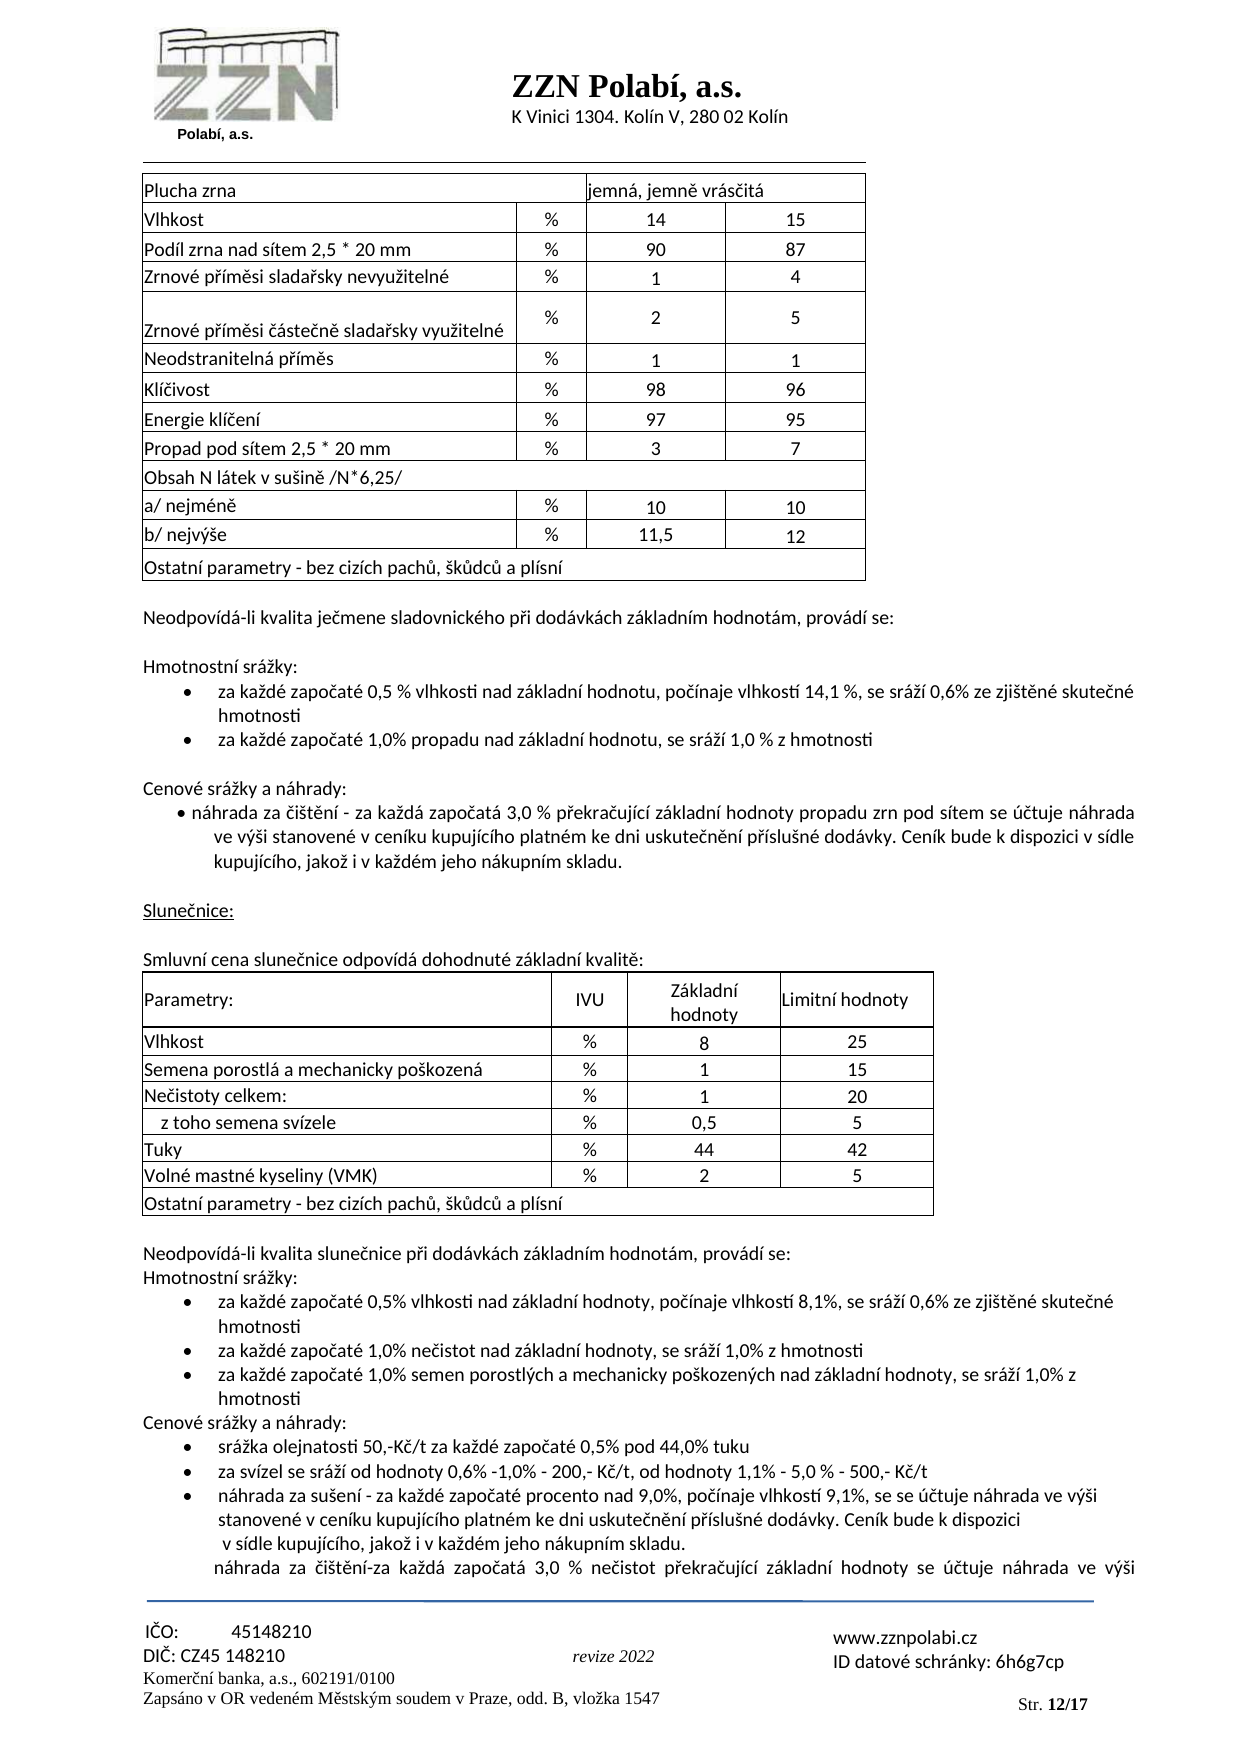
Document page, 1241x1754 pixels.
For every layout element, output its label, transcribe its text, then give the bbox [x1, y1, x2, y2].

table_cell Volné mastné kyseliny (VMK) [143, 1162, 551, 1187]
table_cell % [517, 520, 586, 548]
table_header Parametry: [143, 973, 551, 1026]
table_cell Zrnové příměsi sladařsky nevyužitelné [143, 262, 516, 291]
text Smluvní cena slunečnice odpovídá dohodnuté základní kvalitě: [143, 947, 1137, 971]
table_header IVU [552, 973, 627, 1026]
table_cell Neodstranitelná příměs [143, 344, 516, 372]
list za každé započaté 0,5 % vlhkosti nad základní hodnotu, počínaje vlhkostí 14,1 %, se sráží 0,6% ze zjištěné skutečné hmotnosti [182, 679, 1137, 727]
list náhrada za sušení - za každé započaté procento nad 9,0%, počínaje vlhkostí 9,1%, se se účtuje náhrada ve výši stanovené v ceníku kupujícího platném ke dni uskutečnění příslušné dodávky. Ceník bude k dispozici [182, 1483, 1137, 1531]
table_cell 3 [587, 432, 725, 460]
table_cell Podíl zrna nad sítem 2,5 * 20 mm [143, 233, 516, 261]
table_cell 15 [781, 1056, 933, 1081]
table_cell 1 [726, 344, 865, 372]
table_cell 15 [726, 203, 865, 232]
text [212, 1556, 1137, 1580]
table_cell Obsah N látek v sušině /N*6,25/ [143, 461, 865, 489]
table_header [143, 163, 866, 173]
table_cell % [517, 203, 586, 232]
list srážka olejnatosti 50,-Kč/t za každé započaté 0,5% pod 44,0% tuku [182, 1435, 1137, 1459]
text Hmotnostní srážky: [143, 655, 1137, 679]
table_cell 95 [726, 403, 865, 431]
table_cell 2 [628, 1162, 780, 1187]
text Cenové srážky a náhrady: [143, 1411, 1137, 1435]
table_cell 10 [726, 491, 865, 519]
table_cell % [552, 1162, 627, 1187]
table_cell Nečistoty celkem: [143, 1082, 551, 1108]
table_cell 20 [781, 1082, 933, 1108]
list za svízel se sráží od hodnoty 0,6% -1,0% - 200,- Kč/t, od hodnoty 1,1% - 5,0 % - 500,- Kč/t [182, 1459, 1137, 1483]
table_cell % [517, 373, 586, 402]
list za každé započaté 1,0% propadu nad základní hodnotu, se sráží 1,0 % z hmotnosti [182, 727, 1137, 751]
table_cell Propad pod sítem 2,5 * 20 mm [143, 432, 516, 460]
table_cell 87 [726, 233, 865, 261]
table_cell Semena porostlá a mechanicky poškozená [143, 1056, 551, 1081]
table_cell % [517, 491, 586, 519]
table_cell % [517, 403, 586, 431]
table_cell z toho semena svízele [143, 1109, 551, 1134]
table_cell 25 [781, 1028, 933, 1055]
text Cenové srážky a náhrady: [143, 776, 1137, 801]
table_cell 1 [587, 262, 725, 291]
table_cell 1 [628, 1056, 780, 1081]
table_cell 8 [628, 1028, 780, 1055]
table_cell 0,5 [628, 1109, 780, 1134]
table_cell 5 [781, 1109, 933, 1134]
table_cell Energie klíčení [143, 403, 516, 431]
table_cell % [517, 233, 586, 261]
text Slunečnice: [143, 898, 1137, 922]
table_cell Zrnové příměsi částečně sladařsky využitelné [143, 292, 516, 343]
table_header Limitní hodnoty [781, 973, 933, 1026]
table_cell 98 [587, 373, 725, 402]
table_cell % [552, 1028, 627, 1055]
table_cell Ostatní parametry - bez cizích pachů, škůdců a plísní [143, 549, 865, 579]
list za každé započaté 1,0% nečistot nad základní hodnoty, se sráží 1,0% z hmotnosti [182, 1338, 1137, 1362]
table_cell 10 [587, 491, 725, 519]
text Neodpovídá-li kvalita slunečnice při dodávkách základním hodnotám, provádí se: [143, 1241, 1137, 1266]
table_cell 5 [726, 292, 865, 343]
table_cell Ostatní parametry - bez cizích pachů, škůdců a plísní [143, 1188, 933, 1215]
table_cell a/ nejméně [143, 491, 516, 519]
text Neodpovídá-li kvalita ječmene sladovnického při dodávkách základním hodnotám, provádí se: [143, 606, 1137, 630]
table_cell 90 [587, 233, 725, 261]
picture [153, 27, 341, 122]
table_cell Vlhkost [143, 203, 516, 232]
list za každé započaté 1,0% semen porostlých a mechanicky poškozených nad základní hodnoty, se sráží 1,0% z hmotnosti [182, 1362, 1137, 1411]
table_cell b/ nejvýše [143, 520, 516, 548]
table_cell 7 [726, 432, 865, 460]
text v sídle kupujícího, jakož i v každém jeho nákupním skladu. [222, 1531, 1137, 1556]
table_cell Tuky [143, 1135, 551, 1161]
table_cell 1 [628, 1082, 780, 1108]
table_cell % [552, 1082, 627, 1108]
text • náhrada za čištění - za každá započatá 3,0 % překračující základní hodnoty propadu zrn pod sítem se účtuje náhrada ve výši stanovené v ceníku kupujícího platném ke dni uskutečnění příslušné dodávky. Ceník bude k dispozici v sídle kupujícího, jakož i v každém jeho nákupním skladu. [176, 801, 1137, 873]
table_cell 1 [587, 344, 725, 372]
table_cell % [552, 1135, 627, 1161]
table_cell Vlhkost [143, 1028, 551, 1055]
table_cell 11,5 [587, 520, 725, 548]
table_cell jemná, jemně vrásčitá [587, 174, 865, 202]
table_cell % [517, 262, 586, 291]
table_cell 5 [781, 1162, 933, 1187]
table_cell 14 [587, 203, 725, 232]
table_cell Klíčivost [143, 373, 516, 402]
table_header Základní hodnoty [628, 973, 780, 1026]
table_cell % [552, 1056, 627, 1081]
table_cell % [517, 432, 586, 460]
table_cell Plucha zrna [143, 174, 586, 202]
table_cell % [552, 1109, 627, 1134]
table_cell % [517, 292, 586, 343]
table_cell 97 [587, 403, 725, 431]
table_cell % [517, 344, 586, 372]
table_cell 42 [781, 1135, 933, 1161]
list za každé započaté 0,5% vlhkosti nad základní hodnoty, počínaje vlhkostí 8,1%, se sráží 0,6% ze zjištěné skutečné hmotnosti [182, 1290, 1137, 1338]
table_cell 44 [628, 1135, 780, 1161]
table_cell 96 [726, 373, 865, 402]
table_cell 2 [587, 292, 725, 343]
table_cell 4 [726, 262, 865, 291]
table_cell 12 [726, 520, 865, 548]
text Hmotnostní srážky: [143, 1266, 1137, 1290]
